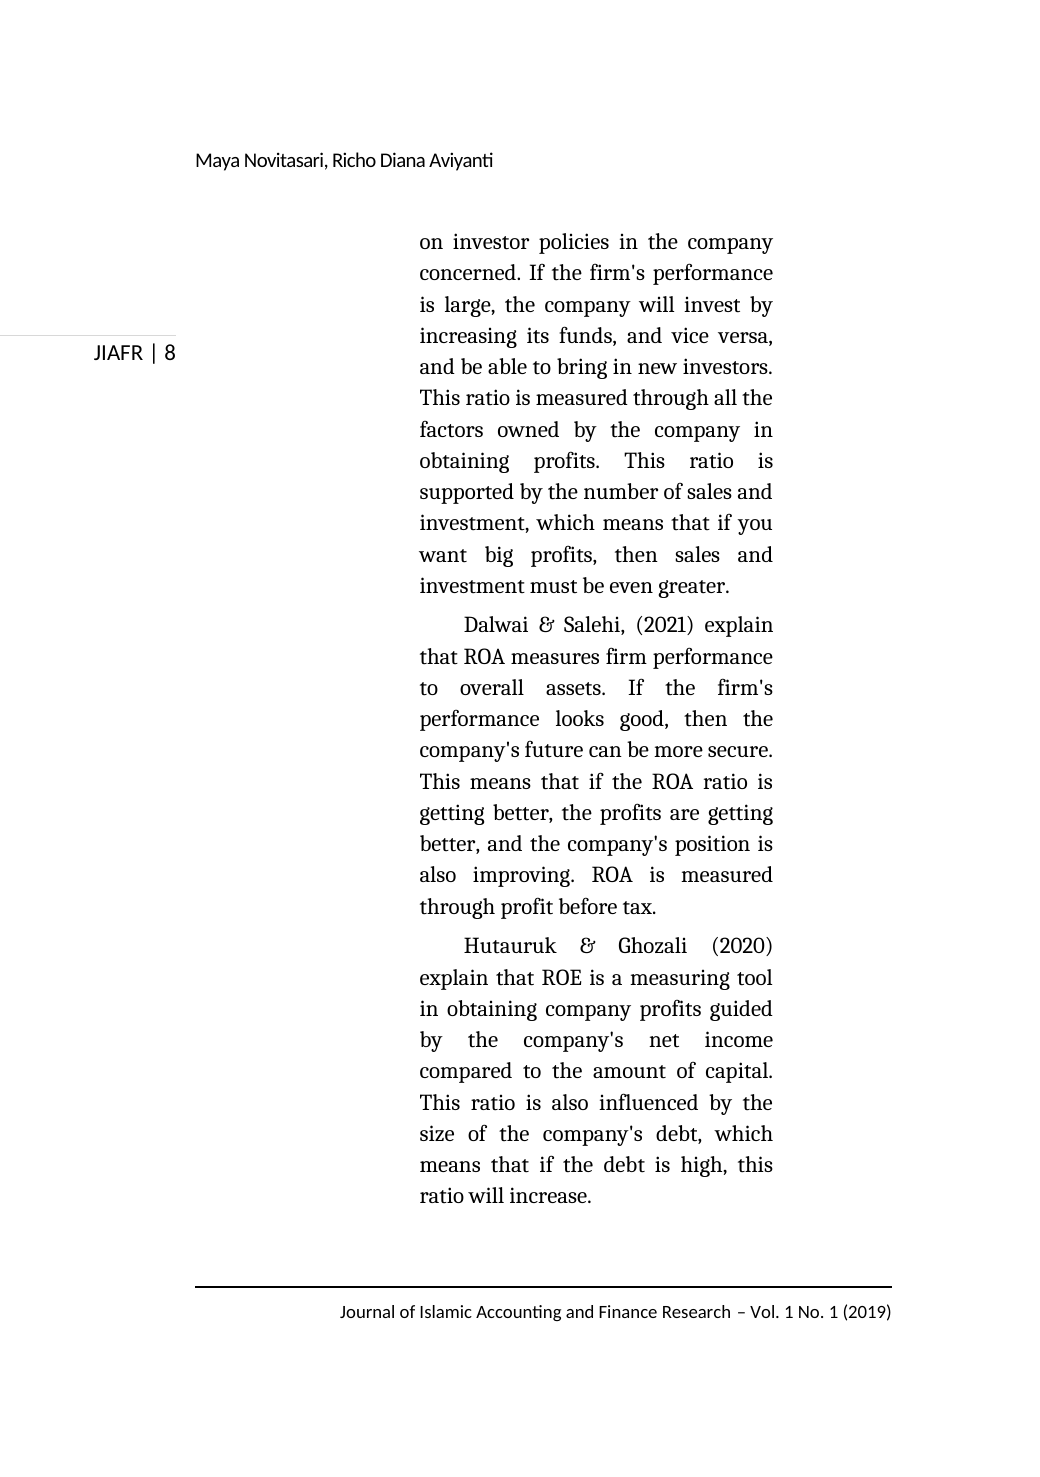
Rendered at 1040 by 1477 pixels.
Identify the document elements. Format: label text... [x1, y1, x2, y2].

text Dalwai & Salehi, (2021) explain that ROA measures firm performance to overall assets. If the firm's performance looks good, then the company's future can be more secure. This means that if the ROA ratio is getting better, the profits are getting better, and the company's position is also improving. ROA is measured through profit before tax. [419, 608, 773, 920]
text Hutauruk & Ghozali (2020) explain that ROE is a measuring tool in obtaining company profits guided by the company's net income compared to the amount of capital. This ratio is also influenced by the size of the company's debt, which means that if the debt is high, this ratio will increase. [419, 929, 773, 1210]
